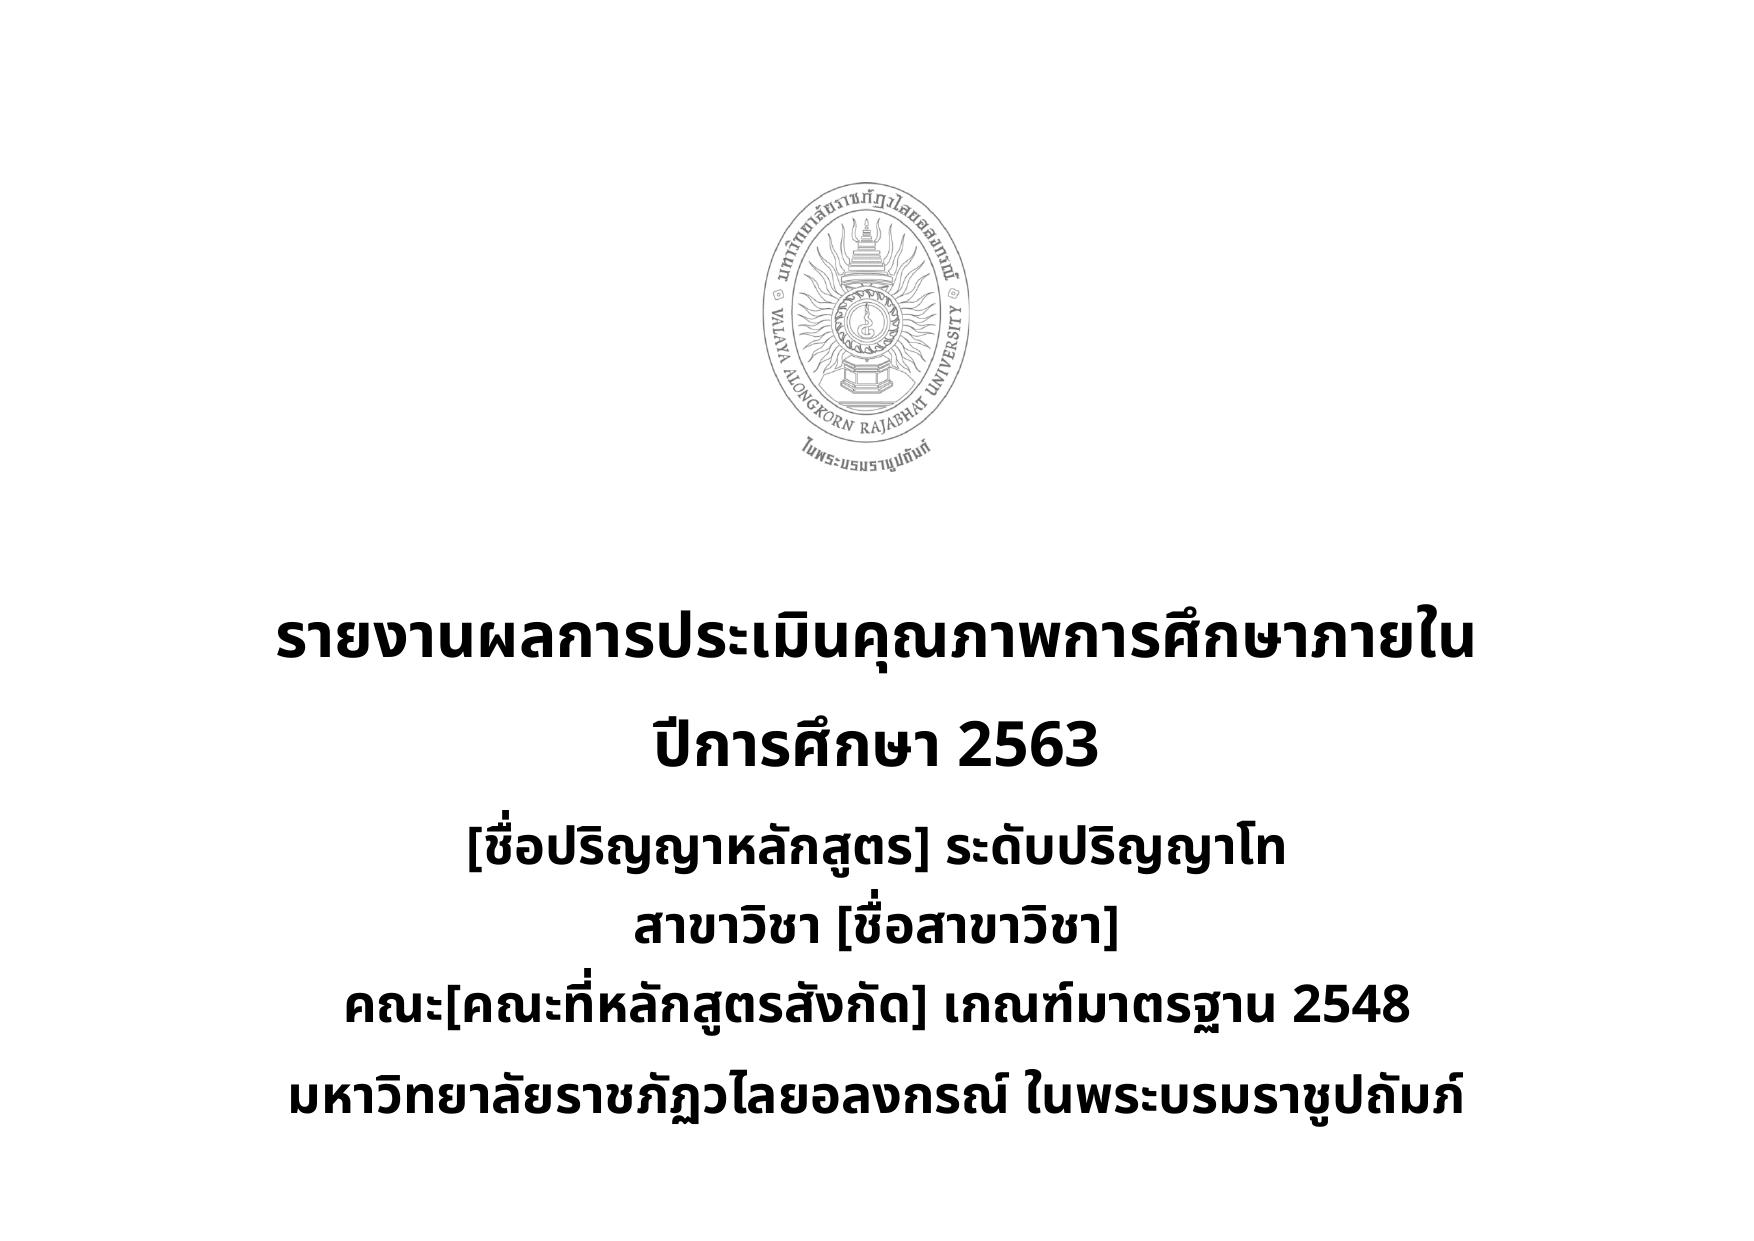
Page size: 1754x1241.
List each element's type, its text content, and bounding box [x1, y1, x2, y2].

text คณะ[คณะที่หลักสูตรสังกัด] เกณฑ์มาตรฐาน 2548 [150, 967, 1604, 1046]
text ปีการศึกษา 2563 [150, 699, 1604, 794]
text สาขาวิชา [ชื่อสาขาวิชา] [150, 888, 1604, 967]
text [ชื่อปริญญาหลักสูตร] ระดับปริญญาโท [150, 809, 1604, 888]
text มหาวิทยาลัยราชภัฏวไลยอลงกรณ์ ในพระบรมราชูปถัมภ์ [150, 1059, 1604, 1137]
text รายงานผลการประเมินคุณภาพการศึกษาภายใน [150, 591, 1604, 685]
